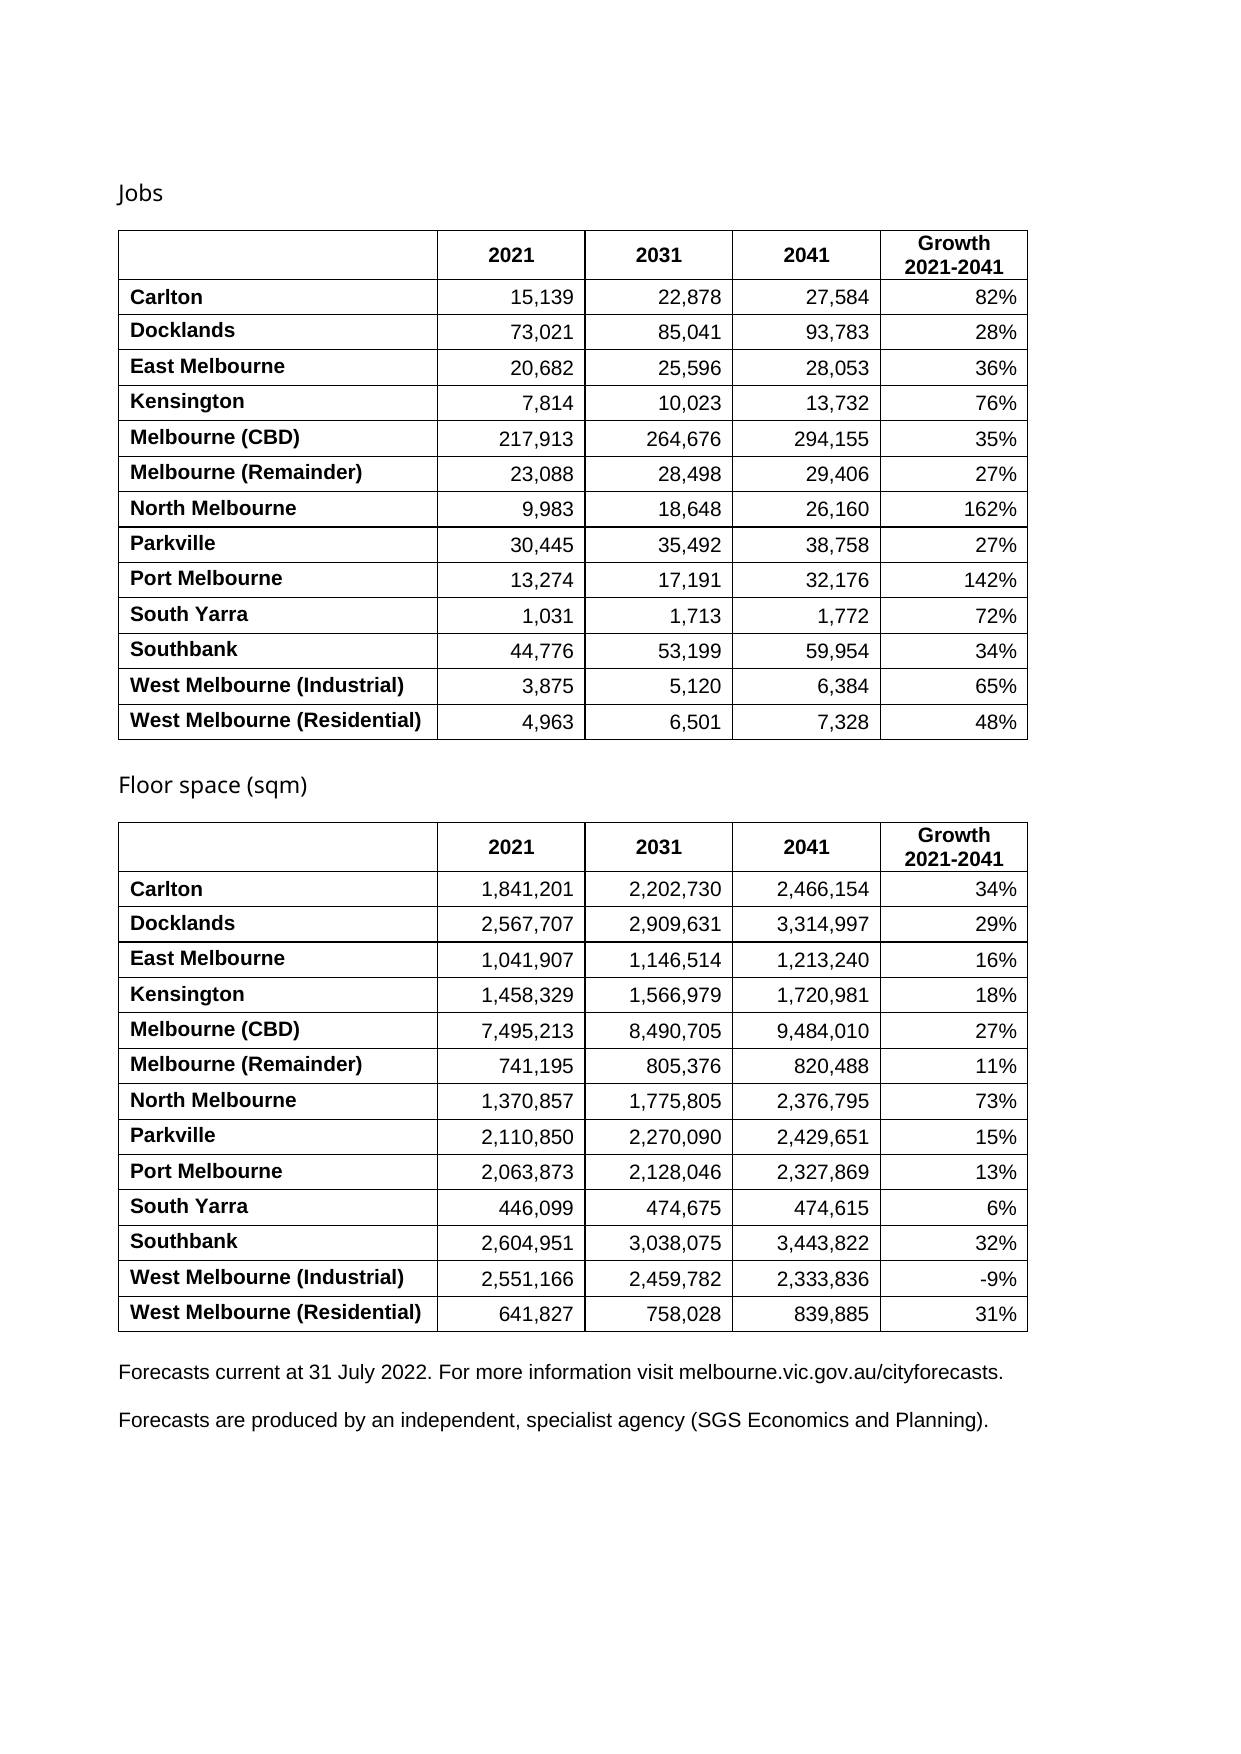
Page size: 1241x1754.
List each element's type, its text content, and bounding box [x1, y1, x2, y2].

table_cell 15% [881, 1120, 1027, 1154]
table_cell 1,031 [438, 598, 584, 633]
table_cell 758,028 [586, 1297, 732, 1331]
table_cell 2,063,873 [438, 1155, 584, 1189]
table_cell 1,370,857 [438, 1084, 584, 1118]
table_cell Melbourne (Remainder) [119, 1049, 437, 1083]
table_header Growth 2021-2041 [881, 823, 1027, 871]
table_cell 7,328 [733, 705, 880, 739]
table_cell 1,720,981 [733, 978, 880, 1012]
table_cell 23,088 [438, 457, 584, 491]
table_cell 17,191 [586, 563, 732, 597]
table_cell West Melbourne (Industrial) [119, 669, 437, 703]
table_cell 9,983 [438, 492, 584, 526]
table_cell 34% [881, 634, 1027, 668]
table_cell 73% [881, 1084, 1027, 1118]
table_cell 162% [881, 492, 1027, 526]
table_cell 474,675 [586, 1190, 732, 1225]
table_cell 28,053 [733, 350, 880, 385]
table_cell 3,038,075 [586, 1226, 732, 1260]
table_cell North Melbourne [119, 1084, 437, 1118]
table_cell 13% [881, 1155, 1027, 1189]
table_cell 9,484,010 [733, 1013, 880, 1048]
table_cell 25,596 [586, 350, 732, 385]
table_cell 6,384 [733, 669, 880, 703]
table_cell 32,176 [733, 563, 880, 597]
subtitle Jobs [118, 177, 1137, 208]
table_header [119, 823, 437, 871]
table_cell 6% [881, 1190, 1027, 1225]
table_cell 1,713 [586, 598, 732, 633]
table_cell 641,827 [438, 1297, 584, 1331]
table_cell 142% [881, 563, 1027, 597]
table_cell Port Melbourne [119, 563, 437, 597]
table_cell 2,333,836 [733, 1261, 880, 1296]
table_cell 8,490,705 [586, 1013, 732, 1048]
table_cell 2,551,166 [438, 1261, 584, 1296]
table_cell 29% [881, 907, 1027, 941]
table_cell South Yarra [119, 1190, 437, 1225]
table_cell 820,488 [733, 1049, 880, 1083]
table_cell 2,110,850 [438, 1120, 584, 1154]
table_cell 2,567,707 [438, 907, 584, 941]
table_cell 2,909,631 [586, 907, 732, 941]
table_cell Southbank [119, 1226, 437, 1260]
table_header 2031 [586, 823, 732, 871]
table_cell 2,459,782 [586, 1261, 732, 1296]
table_header 2021 [438, 823, 584, 871]
table_cell 13,732 [733, 386, 880, 420]
table_cell 72% [881, 598, 1027, 633]
table_cell Port Melbourne [119, 1155, 437, 1189]
table_cell 10,023 [586, 386, 732, 420]
table_cell 2,466,154 [733, 872, 880, 906]
table_cell 44,776 [438, 634, 584, 668]
table_cell 2,429,651 [733, 1120, 880, 1154]
table_cell Melbourne (Remainder) [119, 457, 437, 491]
table_cell 11% [881, 1049, 1027, 1083]
table_cell 2,128,046 [586, 1155, 732, 1189]
table_cell Parkville [119, 1120, 437, 1154]
table_header 2041 [733, 823, 880, 871]
table_cell Carlton [119, 280, 437, 314]
table_cell 53,199 [586, 634, 732, 668]
table_cell 28% [881, 315, 1027, 349]
table_cell 27% [881, 528, 1027, 562]
table_cell 73,021 [438, 315, 584, 349]
table_cell Southbank [119, 634, 437, 668]
table_header 2031 [586, 231, 732, 278]
table_cell 32% [881, 1226, 1027, 1260]
table_cell 27% [881, 457, 1027, 491]
table_cell 38,758 [733, 528, 880, 562]
table_cell 35% [881, 421, 1027, 456]
table_cell 1,566,979 [586, 978, 732, 1012]
subtitle Floor space (sqm) [118, 769, 1137, 800]
table_cell 18,648 [586, 492, 732, 526]
table_cell Docklands [119, 315, 437, 349]
table_cell 34% [881, 872, 1027, 906]
table_cell 30,445 [438, 528, 584, 562]
table_cell 1,458,329 [438, 978, 584, 1012]
table_cell 5,120 [586, 669, 732, 703]
table_cell 1,213,240 [733, 943, 880, 977]
table_cell 1,146,514 [586, 943, 732, 977]
table_cell 29,406 [733, 457, 880, 491]
table_cell 27% [881, 1013, 1027, 1048]
table_cell West Melbourne (Residential) [119, 705, 437, 739]
table_header 2021 [438, 231, 584, 278]
table_cell 15,139 [438, 280, 584, 314]
table_cell 1,041,907 [438, 943, 584, 977]
table_cell 93,783 [733, 315, 880, 349]
table_cell 805,376 [586, 1049, 732, 1083]
table_cell 48% [881, 705, 1027, 739]
table_cell 2,327,869 [733, 1155, 880, 1189]
table_cell 264,676 [586, 421, 732, 456]
table_cell Kensington [119, 386, 437, 420]
table_header 2041 [733, 231, 880, 278]
table_header Growth 2021-2041 [881, 231, 1027, 278]
table_cell 18% [881, 978, 1027, 1012]
table_cell 2,202,730 [586, 872, 732, 906]
table_cell Kensington [119, 978, 437, 1012]
table_cell 2,604,951 [438, 1226, 584, 1260]
table_header [119, 231, 437, 278]
table_cell 27,584 [733, 280, 880, 314]
table_cell 28,498 [586, 457, 732, 491]
table_cell 446,099 [438, 1190, 584, 1225]
table_cell 474,615 [733, 1190, 880, 1225]
table_cell 3,443,822 [733, 1226, 880, 1260]
table_cell Melbourne (CBD) [119, 421, 437, 456]
table_cell 16% [881, 943, 1027, 977]
table_cell 13,274 [438, 563, 584, 597]
table_cell West Melbourne (Residential) [119, 1297, 437, 1331]
table_cell 4,963 [438, 705, 584, 739]
table_cell -9% [881, 1261, 1027, 1296]
table_cell 839,885 [733, 1297, 880, 1331]
table_cell 6,501 [586, 705, 732, 739]
table_cell 76% [881, 386, 1027, 420]
table_cell 217,913 [438, 421, 584, 456]
table_cell 65% [881, 669, 1027, 703]
table_cell East Melbourne [119, 943, 437, 977]
table_cell Docklands [119, 907, 437, 941]
table_cell 2,270,090 [586, 1120, 732, 1154]
table_cell 82% [881, 280, 1027, 314]
table_cell 3,875 [438, 669, 584, 703]
table_cell 31% [881, 1297, 1027, 1331]
table_cell 2,376,795 [733, 1084, 880, 1118]
text Forecasts are produced by an independent, specialist agency (SGS Economics and Planning). [118, 1408, 1137, 1432]
text Forecasts current at 31 July 2022. For more information visit melbourne.vic.gov.au/cityforecasts. [118, 1359, 1137, 1383]
table_cell 3,314,997 [733, 907, 880, 941]
table_cell East Melbourne [119, 350, 437, 385]
table_cell 1,772 [733, 598, 880, 633]
table_cell 35,492 [586, 528, 732, 562]
table_cell 7,814 [438, 386, 584, 420]
table_cell North Melbourne [119, 492, 437, 526]
table_cell 1,841,201 [438, 872, 584, 906]
table_cell South Yarra [119, 598, 437, 633]
table_cell 294,155 [733, 421, 880, 456]
table_cell Parkville [119, 528, 437, 562]
table_cell Melbourne (CBD) [119, 1013, 437, 1048]
table_cell 22,878 [586, 280, 732, 314]
table_cell 20,682 [438, 350, 584, 385]
table_cell 85,041 [586, 315, 732, 349]
table_cell 59,954 [733, 634, 880, 668]
table_cell 7,495,213 [438, 1013, 584, 1048]
table_cell 26,160 [733, 492, 880, 526]
table_cell 1,775,805 [586, 1084, 732, 1118]
table_cell Carlton [119, 872, 437, 906]
table_cell 741,195 [438, 1049, 584, 1083]
table_cell 36% [881, 350, 1027, 385]
table_cell West Melbourne (Industrial) [119, 1261, 437, 1296]
